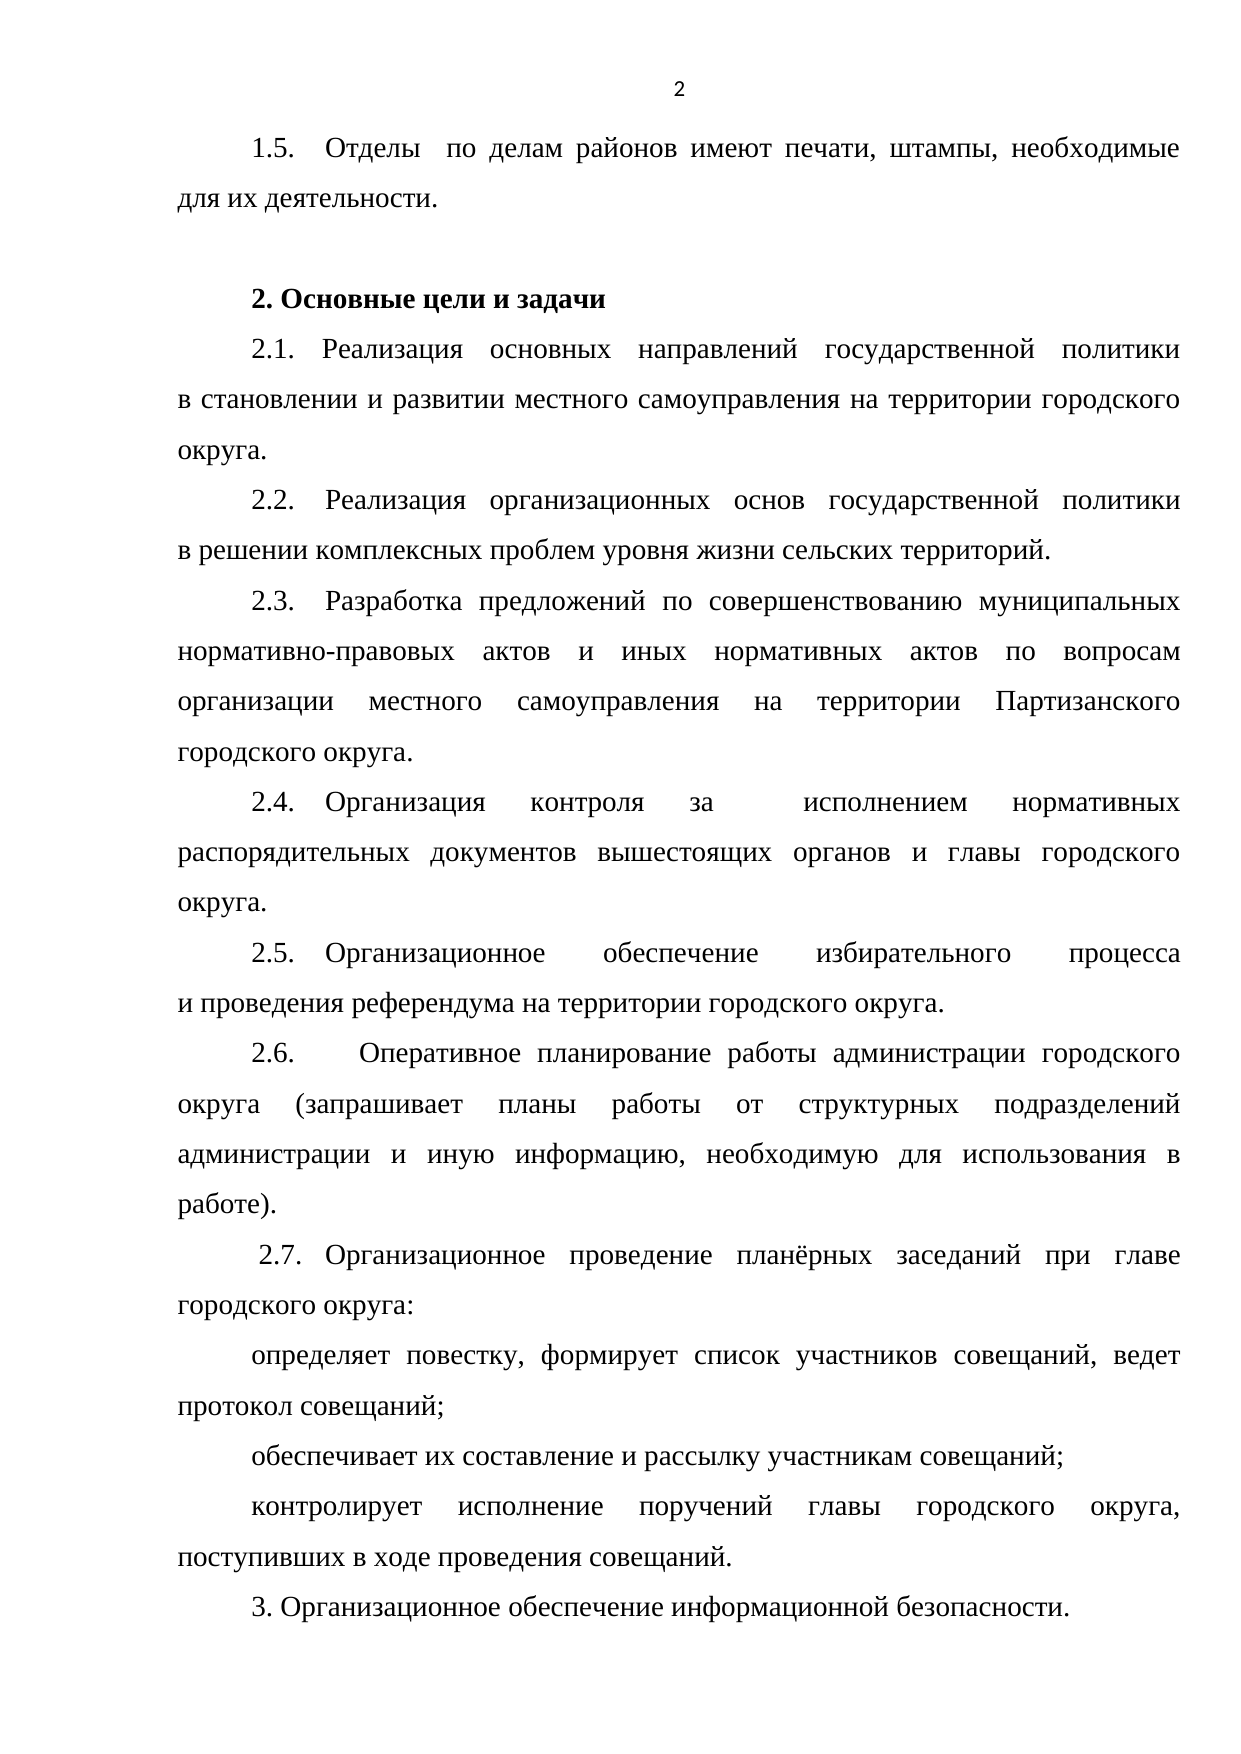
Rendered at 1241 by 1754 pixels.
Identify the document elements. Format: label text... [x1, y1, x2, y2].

text 3. Организационное обеспечение информационной безопасности. [177, 1589, 1181, 1622]
text 1.5. Отделы по делам районов имеют печати, штампы, необходимые для их деятельности. [177, 130, 1181, 214]
text 2.7. Организационное проведение планёрных заседаний при главе городского округа: [177, 1237, 1181, 1321]
text 2.1. Реализация основных направлений государственной политики в становлении и развитии местного самоуправления на территории городского округа. [177, 331, 1181, 465]
text 2.3. Разработка предложений по совершенствованию муниципальных нормативно-правовых актов и иных нормативных актов по вопросам организации местного самоуправления на территории Партизанского городского округа. [177, 583, 1181, 767]
text 2.5. Организационное обеспечение избирательного процесса и проведения референдума на территории городского округа. [177, 935, 1181, 1019]
text 2.4. Организация контроля за исполнением нормативных распорядительных документов вышестоящих органов и главы городского округа. [177, 784, 1181, 918]
text определяет повестку, формирует список участников совещаний, ведет протокол совещаний; [177, 1337, 1181, 1421]
text 2.6. Оперативное планирование работы администрации городского округа (запрашивает планы работы от структурных подразделений администрации и иную информацию, необходимую для использования в работе). [177, 1036, 1181, 1220]
text 2. Основные цели и задачи [177, 281, 1181, 314]
text обеспечивает их составление и рассылку участникам совещаний; [177, 1438, 1181, 1472]
text 2.2. Реализация организационных основ государственной политики в решении комплексных проблем уровня жизни сельских территорий. [177, 482, 1181, 566]
text контролирует исполнение поручений главы городского округа, поступивших в ходе проведения совещаний. [177, 1488, 1181, 1572]
